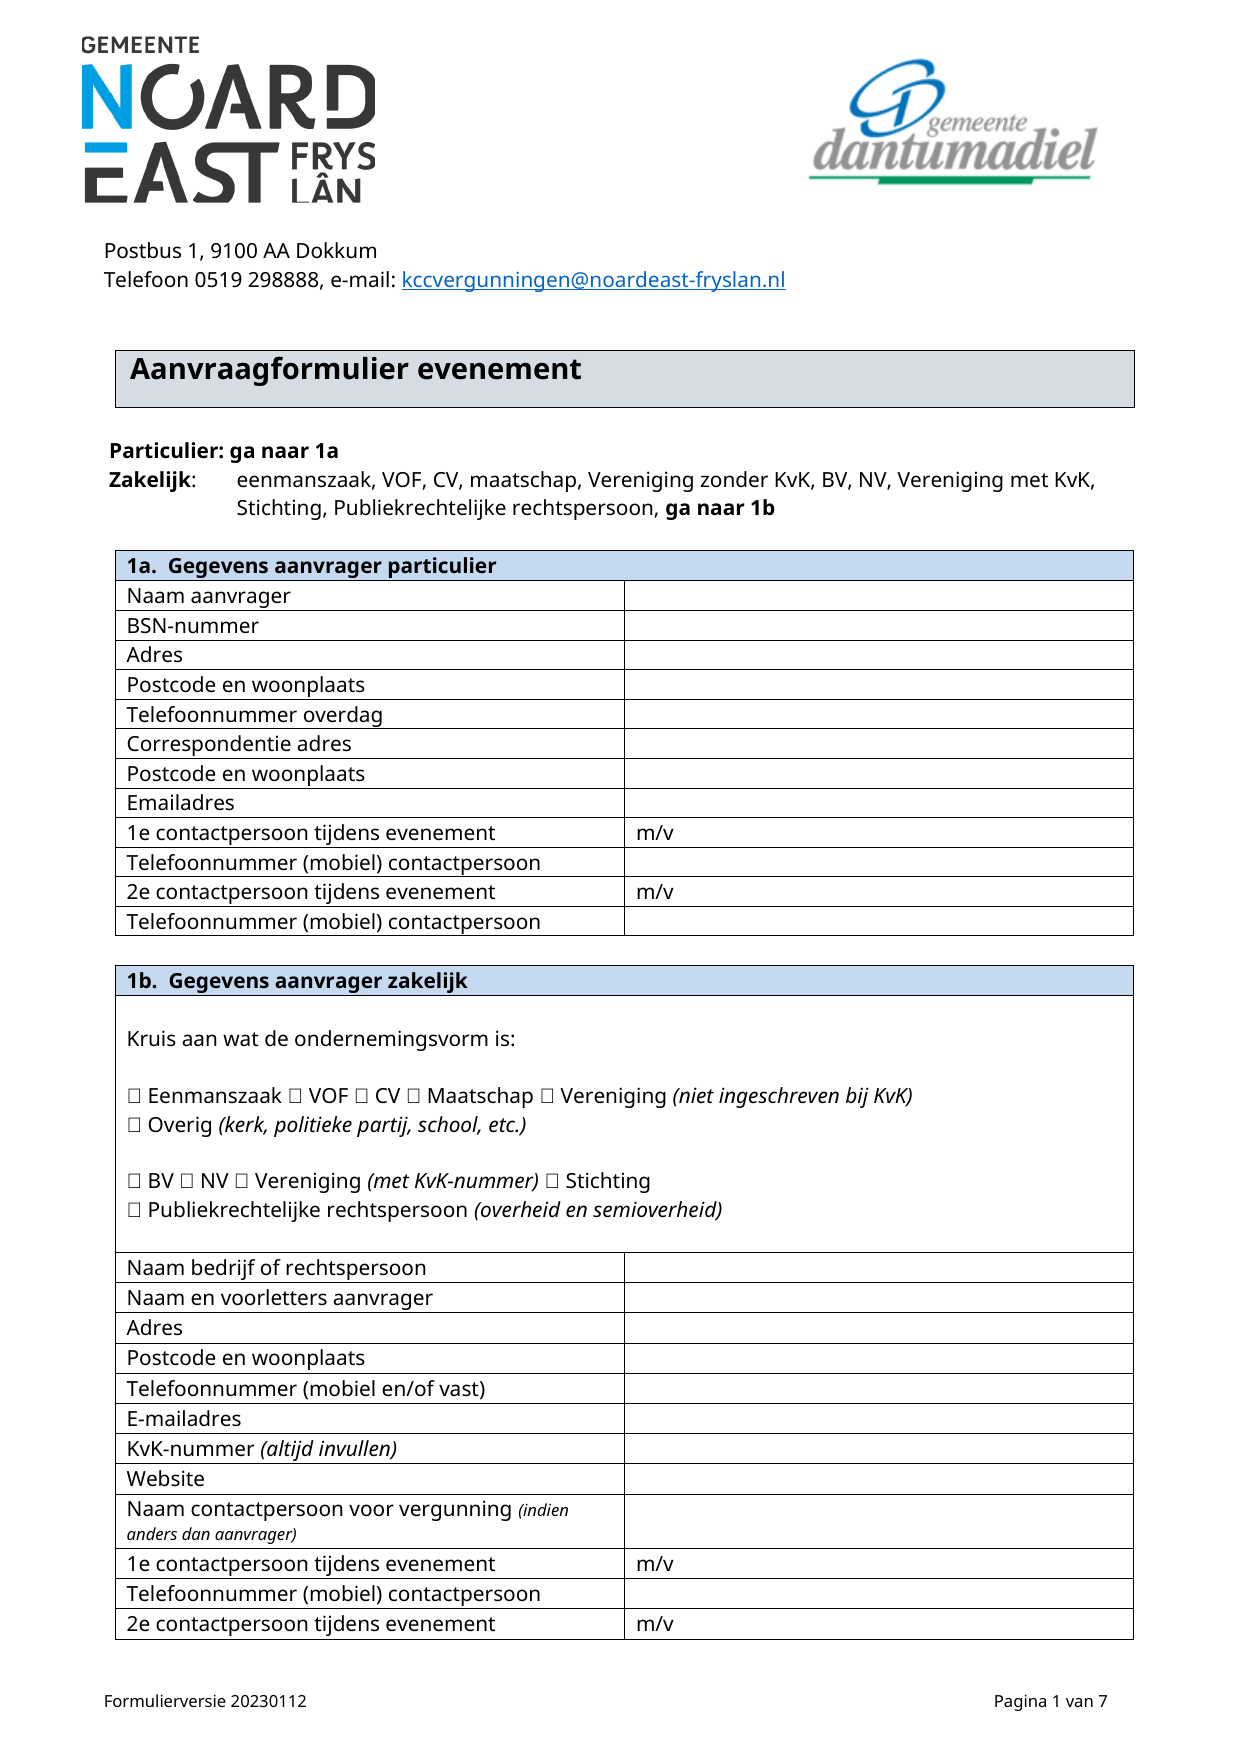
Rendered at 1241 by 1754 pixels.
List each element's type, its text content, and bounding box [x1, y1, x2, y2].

table_cell [625, 759, 1133, 787]
table_cell [625, 670, 1133, 699]
table_header Aanvraagformulier evenement [116, 351, 1134, 407]
table_cell Telefoonnummer (mobiel) contactpersoon [116, 1579, 624, 1608]
table_cell [625, 1344, 1133, 1373]
table_header 1a. Gegevens aanvrager particulier [116, 551, 1133, 580]
text Zakelijk: eenmanszaak, VOF, CV, maatschap, Vereniging zonder KvK, BV, NV, Vereniging met KvK, Stichting, Publiekrechtelijke rechtspersoon, ga naar 1b [103, 465, 1122, 522]
table_cell Postcode en woonplaats [116, 759, 624, 787]
table_header 1b. Gegevens aanvrager zakelijk [116, 966, 1133, 995]
table_cell [625, 1579, 1133, 1608]
table_cell Adres [116, 1313, 624, 1342]
table_cell [625, 700, 1133, 728]
table_cell Naam contactpersoon voor vergunning (indien anders dan aanvrager) [116, 1495, 624, 1548]
table_cell [625, 907, 1133, 935]
table_cell 2e contactpersoon tijdens evenement [116, 877, 624, 906]
table_cell [625, 729, 1133, 758]
table_cell Naam aanvrager [116, 581, 624, 610]
text Postbus 1, 9100 AA Dokkum [103, 236, 1122, 265]
table_cell 1e contactpersoon tijdens evenement [116, 1549, 624, 1578]
table_cell 1e contactpersoon tijdens evenement [116, 818, 624, 847]
table_cell [625, 1374, 1133, 1403]
picture [81, 36, 375, 203]
table_cell [625, 641, 1133, 669]
table_cell m/v [625, 1609, 1133, 1639]
picture [802, 56, 1103, 194]
table_cell Postcode en woonplaats [116, 1344, 624, 1373]
table_cell Naam en voorletters aanvrager [116, 1283, 624, 1312]
table_cell m/v [625, 1549, 1133, 1578]
table_cell Telefoonnummer (mobiel) contactpersoon [116, 848, 624, 876]
table_cell [625, 611, 1133, 639]
table_cell Emailadres [116, 789, 624, 817]
table_cell Naam bedrijf of rechtspersoon [116, 1253, 624, 1282]
table_cell [625, 1434, 1133, 1463]
table_cell [625, 1464, 1133, 1493]
table_cell Website [116, 1464, 624, 1493]
table_cell KvK-nummer (altijd invullen) [116, 1434, 624, 1463]
table_cell [625, 848, 1133, 876]
table_cell Adres [116, 641, 624, 669]
text Telefoon 0519 298888, e-mail: kccvergunningen@noardeast-fryslan.nl [103, 265, 1122, 293]
table_cell [625, 1313, 1133, 1342]
table_cell Telefoonnummer (mobiel en/of vast) [116, 1374, 624, 1403]
table_cell [625, 1283, 1133, 1312]
table_cell [625, 789, 1133, 817]
table_cell Kruis aan wat de ondernemingsvorm is: Eenmanszaak VOF CV Maatschap Vereniging (niet ingeschreven bij KvK) Overig (kerk, politieke partij, school, etc.) BV NV Vereniging (met KvK-nummer) Stichting Publiekrechtelijke rechtspersoon (overheid en semioverheid) [116, 996, 1133, 1252]
table_cell m/v [625, 877, 1133, 906]
text Particulier: ga naar 1a [103, 436, 1122, 465]
table_cell [625, 581, 1133, 610]
table_cell Telefoonnummer overdag [116, 700, 624, 728]
table_cell [625, 1253, 1133, 1282]
table_cell Correspondentie adres [116, 729, 624, 758]
table_cell BSN-nummer [116, 611, 624, 639]
table_cell 2e contactpersoon tijdens evenement [116, 1609, 624, 1639]
table_cell Postcode en woonplaats [116, 670, 624, 699]
table_cell m/v [625, 818, 1133, 847]
table_cell E-mailadres [116, 1404, 624, 1433]
table_cell Telefoonnummer (mobiel) contactpersoon [116, 907, 624, 935]
table_cell [625, 1404, 1133, 1433]
table_cell [625, 1495, 1133, 1548]
